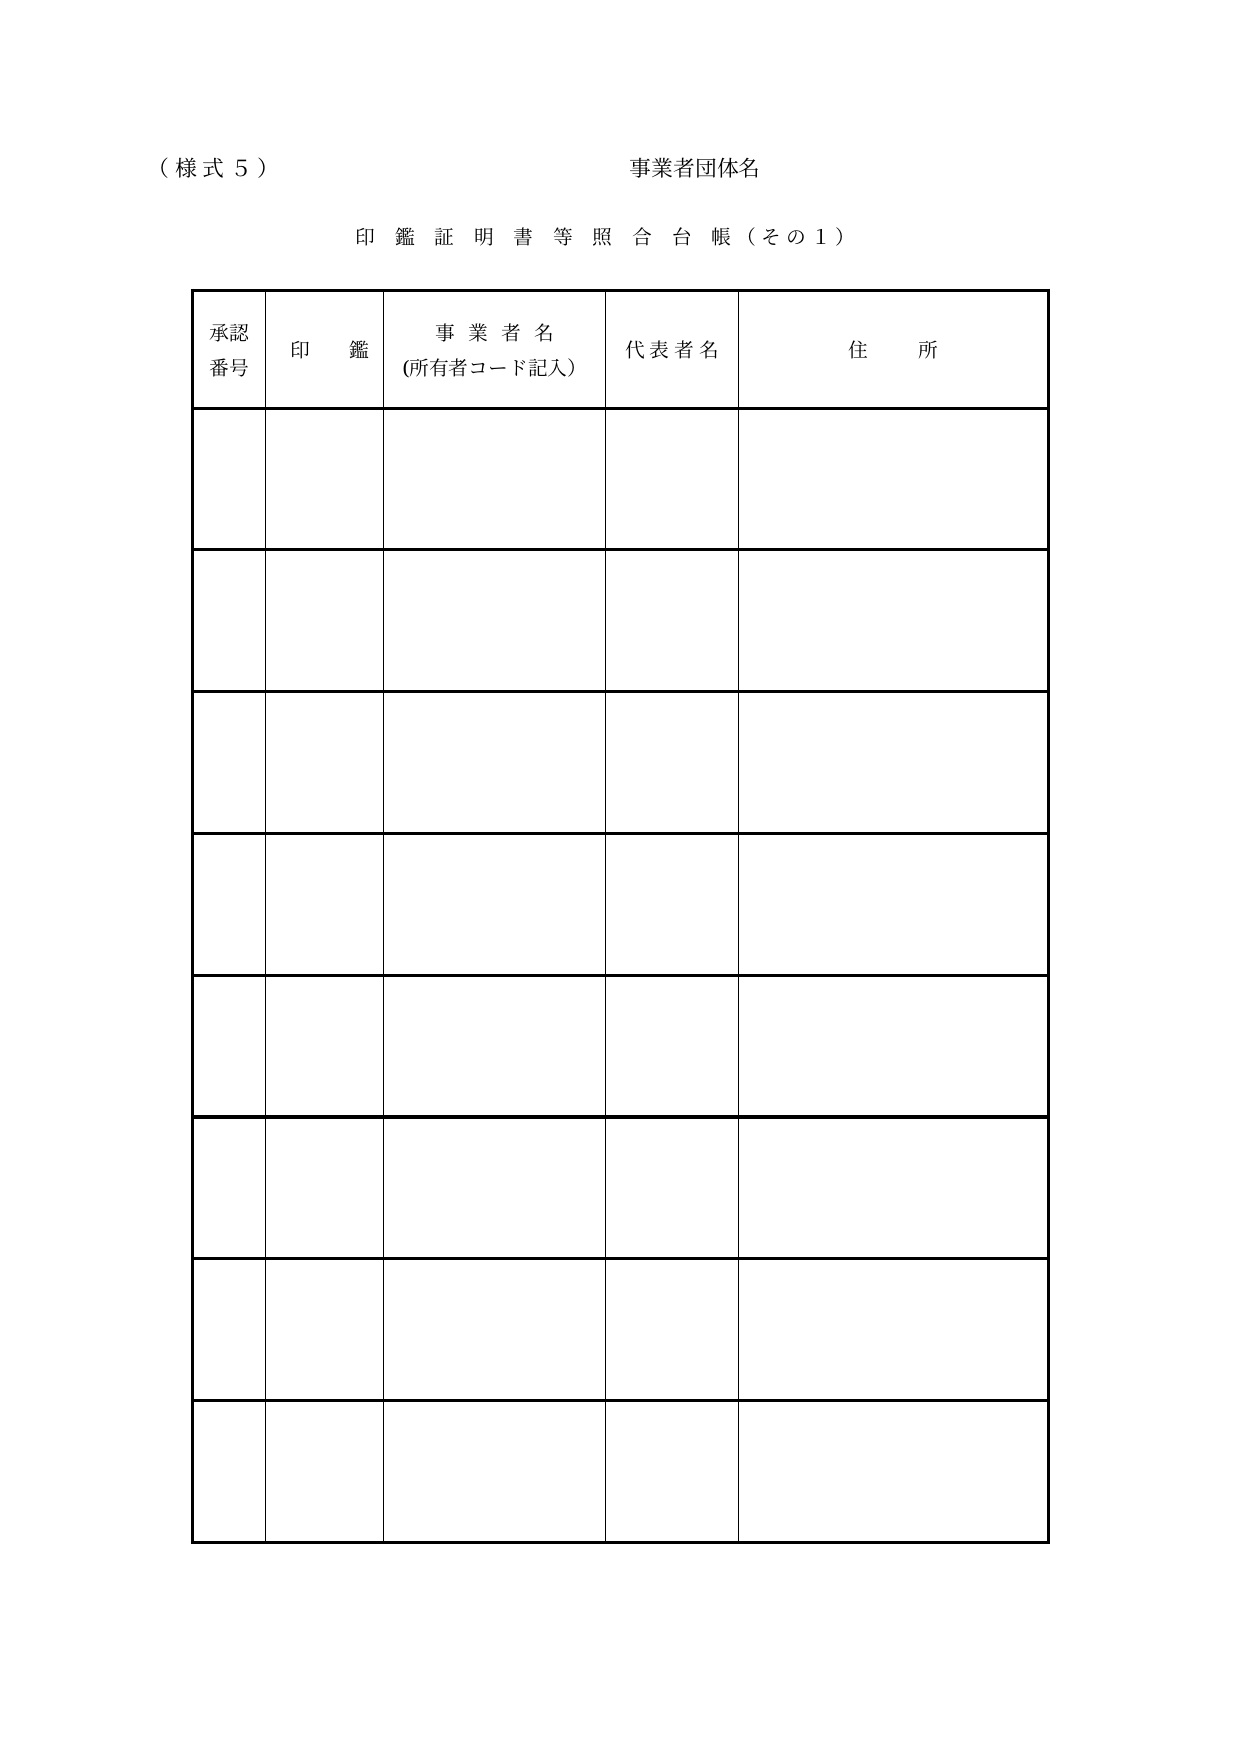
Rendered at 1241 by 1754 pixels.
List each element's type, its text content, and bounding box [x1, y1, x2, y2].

table_cell [194, 1402, 265, 1541]
table_cell [606, 977, 738, 1115]
table_cell [606, 410, 738, 548]
table_cell [384, 1119, 605, 1257]
table_header 事業者名 (所有者コード記入） [384, 292, 605, 407]
table_cell [266, 977, 383, 1115]
table_cell [606, 693, 738, 832]
table_cell [266, 1119, 383, 1257]
table_cell [194, 835, 265, 974]
table_cell [739, 1402, 1047, 1541]
table_cell [739, 977, 1047, 1115]
table_cell [384, 835, 605, 974]
table_cell [739, 835, 1047, 974]
table_cell [606, 551, 738, 690]
table_header 代 表 者 名 [606, 292, 738, 407]
table_cell [194, 1119, 265, 1257]
table_cell [739, 1260, 1047, 1399]
table_cell [266, 551, 383, 690]
table_cell [739, 551, 1047, 690]
table_cell [384, 410, 605, 548]
table_cell [194, 693, 265, 832]
table_cell [266, 410, 383, 548]
table_cell [384, 977, 605, 1115]
table_header 住 所 [739, 292, 1047, 407]
table_cell [739, 410, 1047, 548]
table_cell [606, 1260, 738, 1399]
table_cell [266, 693, 383, 832]
table_cell [606, 1119, 738, 1257]
table_cell [266, 1260, 383, 1399]
table_cell [384, 1402, 605, 1541]
table_cell [739, 693, 1047, 832]
table_cell [606, 835, 738, 974]
table_header 承認 番号 [194, 292, 265, 407]
table_cell [266, 1402, 383, 1541]
table_cell [266, 835, 383, 974]
table_cell [384, 693, 605, 832]
table_cell [606, 1402, 738, 1541]
table_cell [194, 1260, 265, 1399]
table_cell [739, 1119, 1047, 1257]
table_cell [384, 551, 605, 690]
text 印 鑑 証 明 書 等 照 合 台 帳 （ そ の １ ） [148, 219, 1063, 254]
table_cell [384, 1260, 605, 1399]
table_cell [194, 977, 265, 1115]
text （ 様 式 ５ ） 事業者団体名 [148, 149, 1063, 184]
table_cell [194, 551, 265, 690]
table_header 印 鑑 [266, 292, 383, 407]
table_cell [194, 410, 265, 548]
